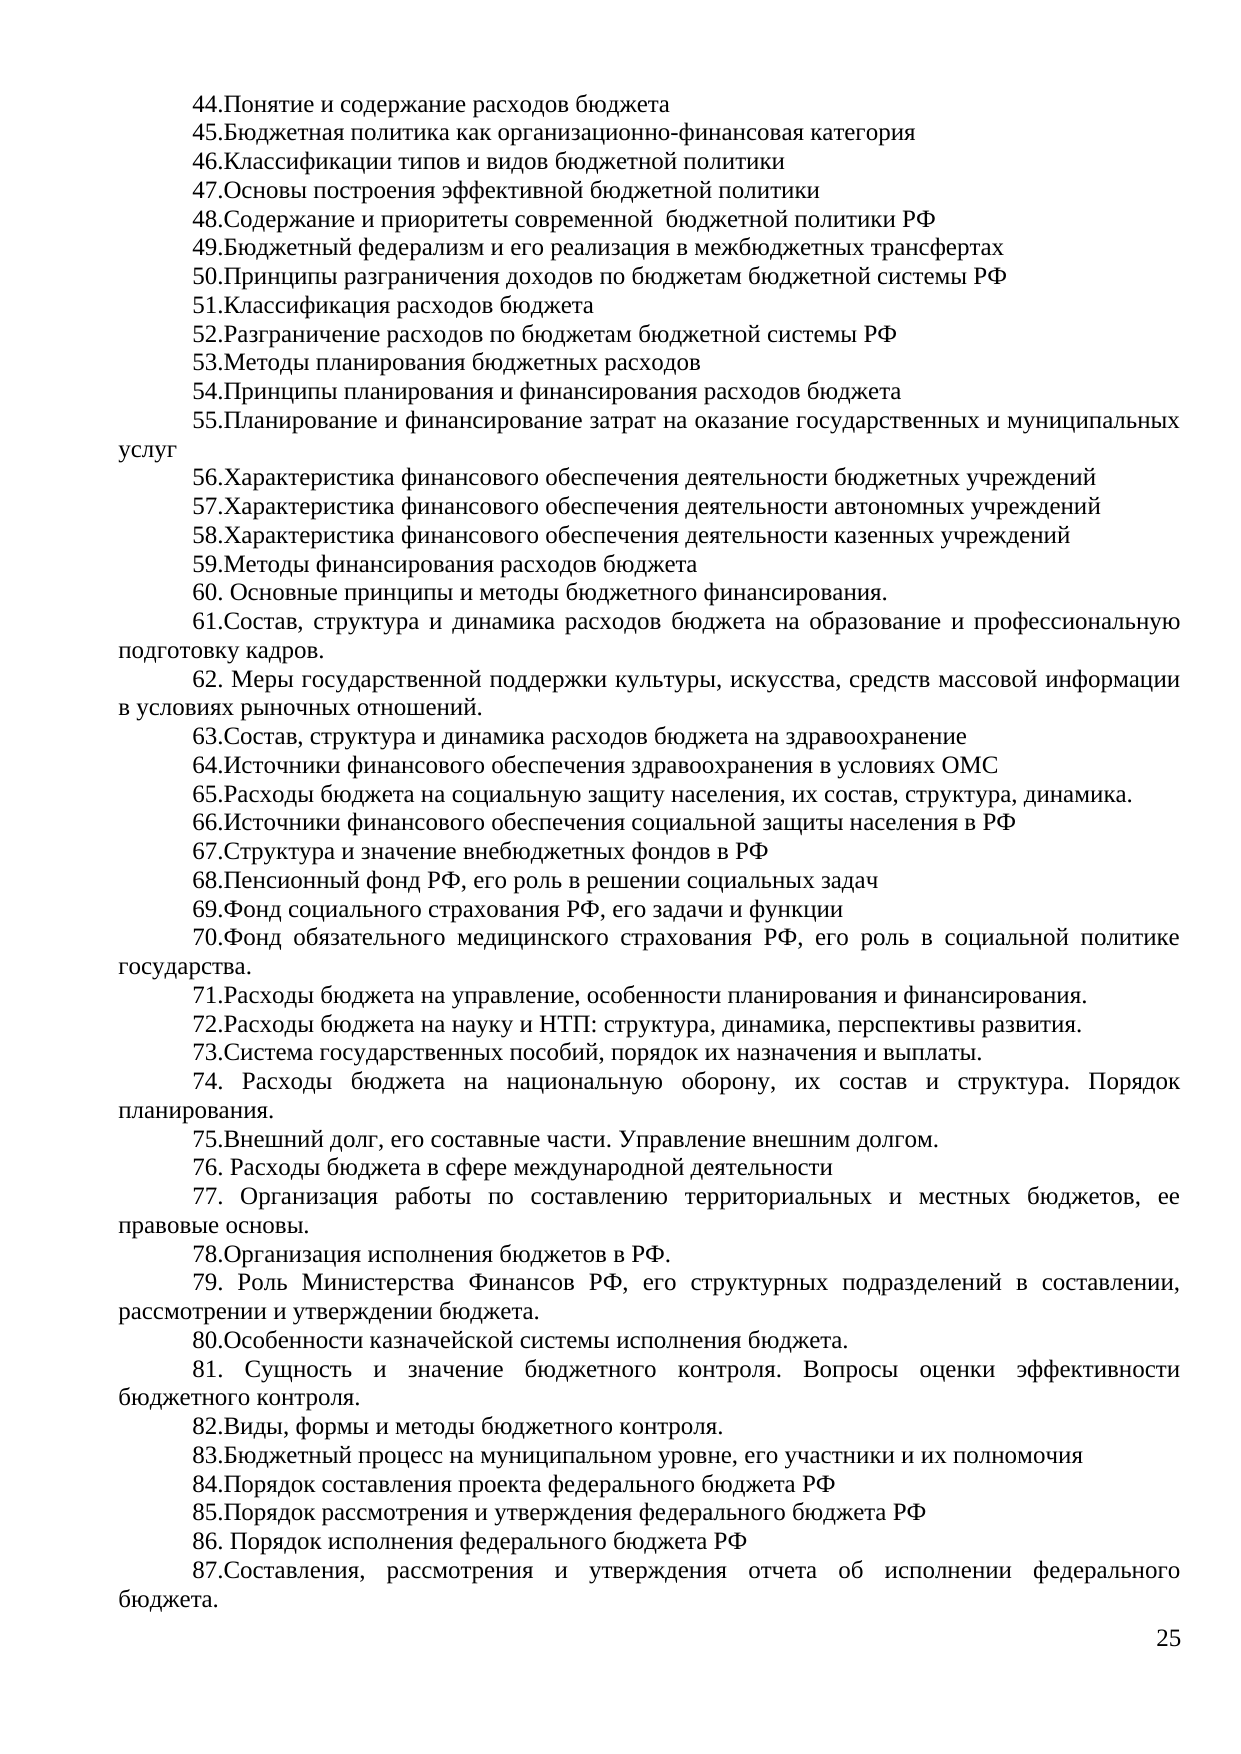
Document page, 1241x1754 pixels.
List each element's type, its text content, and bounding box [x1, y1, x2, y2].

list Внешний долг, его составные части. Управление внешним долгом. [118, 1124, 1181, 1152]
list Принципы планирования и финансирования расходов бюджета [118, 376, 1181, 405]
list Разграничение расходов по бюджетам бюджетной системы РФ [118, 319, 1181, 347]
list Бюджетный федерализм и его реализация в межбюджетных трансфертах [118, 232, 1181, 261]
list Характеристика финансового обеспечения деятельности казенных учреждений [118, 520, 1181, 549]
list Принципы разграничения доходов по бюджетам бюджетной системы РФ [118, 261, 1181, 290]
list Расходы бюджета на науку и НТП: структура, динамика, перспективы развития. [118, 1009, 1181, 1037]
list Структура и значение внебюджетных фондов в РФ [118, 836, 1181, 865]
list Бюджетный процесс на муниципальном уровне, его участники и их полномочия [118, 1440, 1181, 1469]
list Расходы бюджета на управление, особенности планирования и финансирования. [118, 980, 1181, 1009]
list Бюджетная политика как организационно-финансовая категория [118, 117, 1181, 146]
list Методы финансирования расходов бюджета [118, 549, 1181, 577]
list Составления, рассмотрения и утверждения отчета об исполнении федерального бюджета. [118, 1555, 1181, 1612]
list Порядок составления проекта федерального бюджета РФ [118, 1469, 1181, 1497]
list Классификации типов и видов бюджетной политики [118, 146, 1181, 175]
list Классификация расходов бюджета [118, 290, 1181, 319]
list Организация исполнения бюджетов в РФ. [118, 1239, 1181, 1267]
list Порядок рассмотрения и утверждения федерального бюджета РФ [118, 1497, 1181, 1526]
list Основные принципы и методы бюджетного финансирования. [118, 577, 1181, 606]
list Порядок исполнения федерального бюджета РФ [118, 1526, 1181, 1555]
list Расходы бюджета в сфере международной деятельности [118, 1152, 1181, 1181]
list Понятие и содержание расходов бюджета [118, 89, 1181, 117]
list Основы построения эффективной бюджетной политики [118, 175, 1181, 204]
list Виды, формы и методы бюджетного контроля. [118, 1411, 1181, 1440]
list Сущность и значение бюджетного контроля. Вопросы оценки эффективности бюджетного контроля. [118, 1354, 1181, 1411]
list Источники финансового обеспечения социальной защиты населения в РФ [118, 807, 1181, 836]
list Роль Министерства Финансов РФ, его структурных подразделений в составлении, рассмотрении и утверждении бюджета. [118, 1267, 1181, 1325]
list Характеристика финансового обеспечения деятельности бюджетных учреждений [118, 462, 1181, 491]
list Планирование и финансирование затрат на оказание государственных и муниципальных услуг [118, 405, 1181, 462]
list Система государственных пособий, порядок их назначения и выплаты. [118, 1037, 1181, 1066]
list Фонд социального страхования РФ, его задачи и функции [118, 894, 1181, 922]
list Организация работы по составлению территориальных и местных бюджетов, ее правовые основы. [118, 1181, 1181, 1239]
list Источники финансового обеспечения здравоохранения в условиях ОМС [118, 750, 1181, 779]
list Состав, структура и динамика расходов бюджета на образование и профессиональную подготовку кадров. [118, 606, 1181, 664]
list Характеристика финансового обеспечения деятельности автономных учреждений [118, 491, 1181, 520]
list Пенсионный фонд РФ, его роль в решении социальных задач [118, 865, 1181, 894]
list Содержание и приоритеты современной бюджетной политики РФ [118, 204, 1181, 232]
list Фонд обязательного медицинского страхования РФ, его роль в социальной политике государства. [118, 922, 1181, 980]
list Расходы бюджета на социальную защиту населения, их состав, структура, динамика. [118, 779, 1181, 807]
list Состав, структура и динамика расходов бюджета на здравоохранение [118, 721, 1181, 750]
list Особенности казначейской системы исполнения бюджета. [118, 1325, 1181, 1354]
list Меры государственной поддержки культуры, искусства, средств массовой информации в условиях рыночных отношений. [118, 664, 1181, 721]
list Методы планирования бюджетных расходов [118, 347, 1181, 376]
list Расходы бюджета на национальную оборону, их состав и структура. Порядок планирования. [118, 1066, 1181, 1124]
